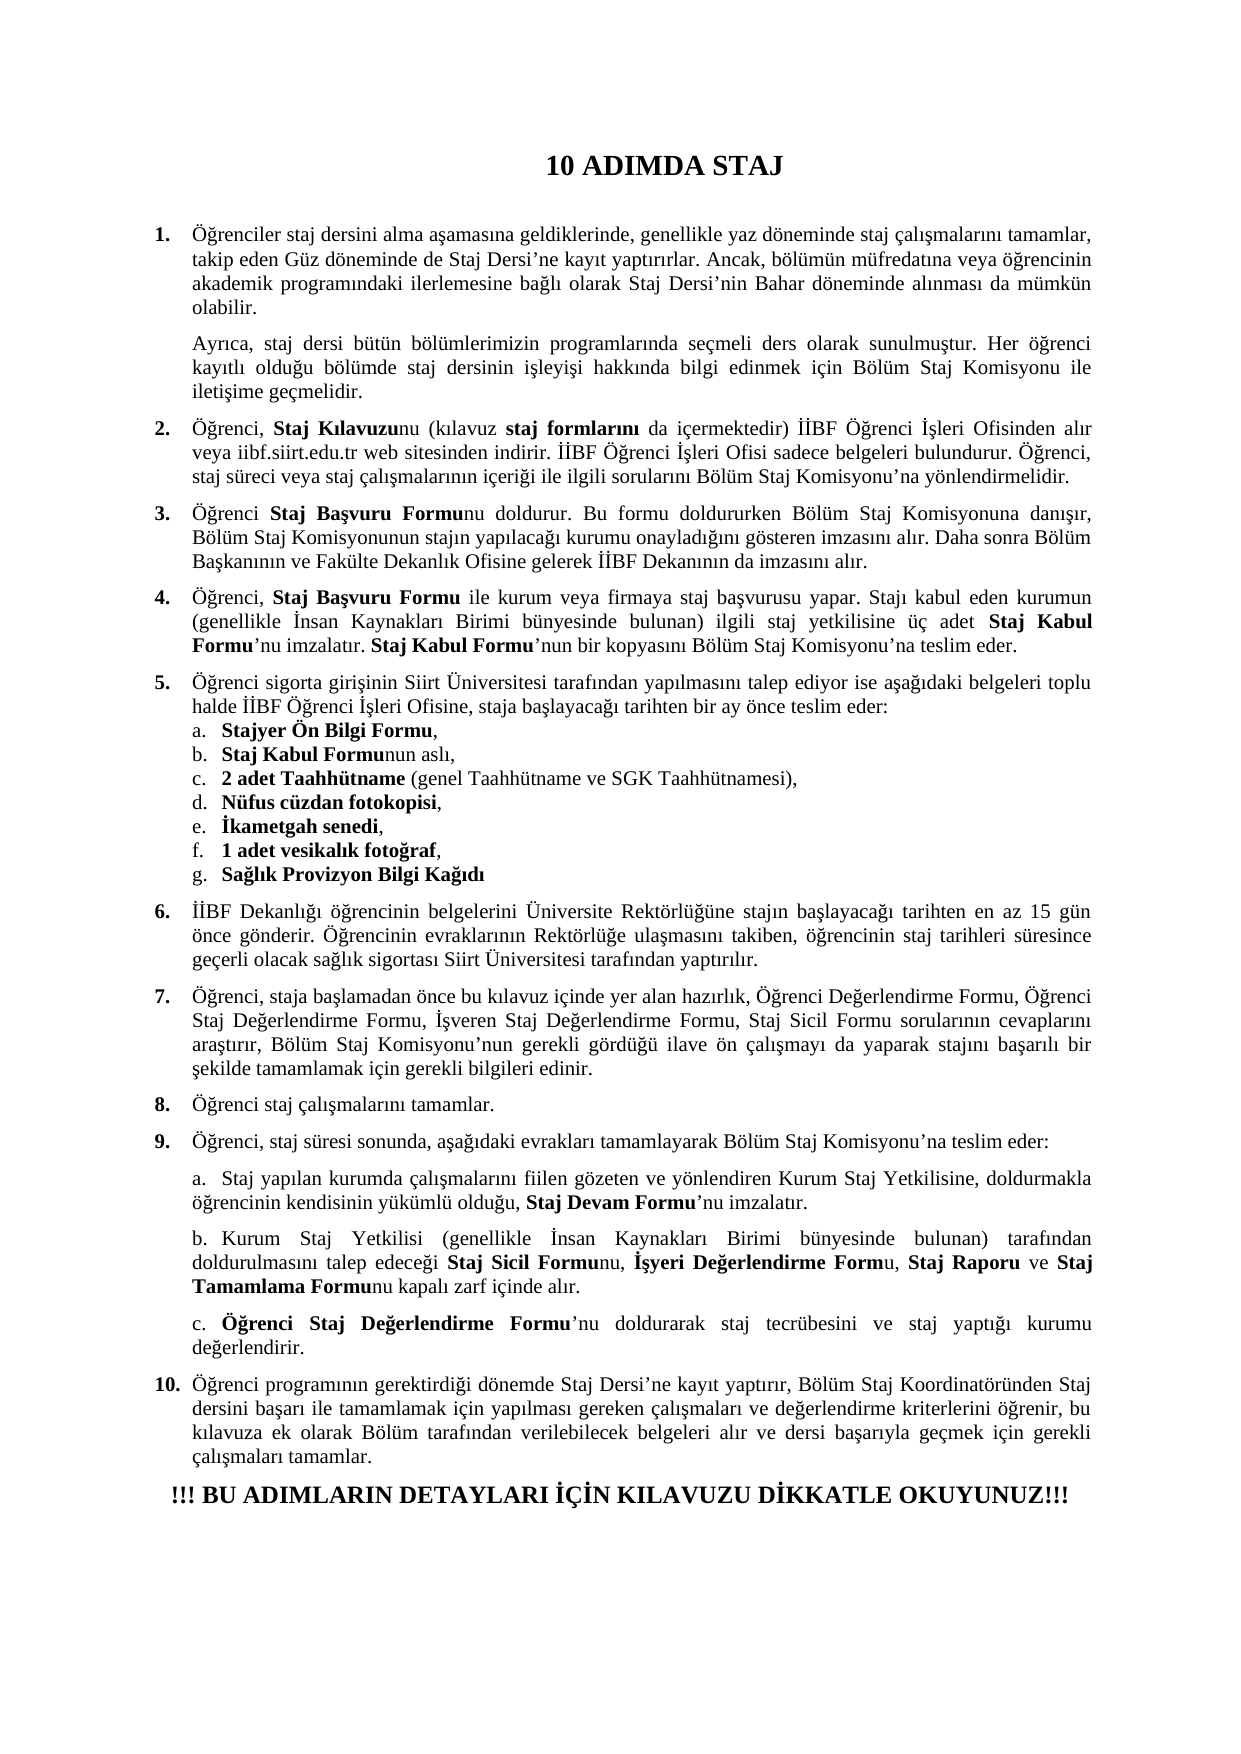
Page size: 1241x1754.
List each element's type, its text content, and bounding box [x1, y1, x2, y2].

list Öğrenci, Staj Kılavuzunu (kılavuz staj formlarını da içermektedir) İİBF Öğrenci İşleri Ofisinden alır veya iibf.siirt.edu.tr web sitesinden indirir. İİBF Öğrenci İşleri Ofisi sadece belgeleri bulundurur. Öğrenci, staj süreci veya staj çalışmalarının içeriği ile ilgili sorularını Bölüm Staj Komisyonu’na yönlendirmelidir. [154, 416, 1093, 488]
list Ayrıca, staj dersi bütün bölümlerimizin programlarında seçmeli ders olarak sunulmuştur. Her öğrenci kayıtlı olduğu bölümde staj dersinin işleyişi hakkında bilgi edinmek için Bölüm Staj Komisyonu ile iletişime geçmelidir. [192, 331, 1093, 403]
list b. Staj Kabul Formunun aslı, [192, 742, 1093, 766]
list b. Kurum Staj Yetkilisi (genellikle İnsan Kaynakları Birimi bünyesinde bulunan) tarafından doldurulmasını talep edeceği Staj Sicil Formunu, İşyeri Değerlendirme Formu, Staj Raporu ve Staj Tamamlama Formunu kapalı zarf içinde alır. [192, 1226, 1093, 1298]
list a. Staj yapılan kurumda çalışmalarını fiilen gözeten ve yönlendiren Kurum Staj Yetkilisine, doldurmakla öğrencinin kendisinin yükümlü olduğu, Staj Devam Formu’nu imzalatır. [192, 1166, 1093, 1214]
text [148, 1480, 1093, 1509]
list Öğrenciler staj dersini alma aşamasına geldiklerinde, genellikle yaz döneminde staj çalışmalarını tamamlar, takip eden Güz döneminde de Staj Dersi’ne kayıt yaptırırlar. Ancak, bölümün müfredatına veya öğrencinin akademik programındaki ilerlemesine bağlı olarak Staj Dersi’nin Bahar döneminde alınması da mümkün olabilir. [154, 222, 1093, 319]
list c. Öğrenci Staj Değerlendirme Formu’nu doldurarak staj tecrübesini ve staj yaptığı kurumu değerlendirir. [192, 1311, 1093, 1359]
list Öğrenci, staja başlamadan önce bu kılavuz içinde yer alan hazırlık, Öğrenci Değerlendirme Formu, Öğrenci Staj Değerlendirme Formu, İşveren Staj Değerlendirme Formu, Staj Sicil Formu sorularının cevaplarını araştırır, Bölüm Staj Komisyonu’nun gerekli gördüğü ilave ön çalışmayı da yaparak stajını başarılı bir şekilde tamamlamak için gerekli bilgileri edinir. [154, 984, 1093, 1080]
list Öğrenci staj çalışmalarını tamamlar. [154, 1092, 1093, 1116]
list f. 1 adet vesikalık fotoğraf, [192, 838, 1093, 862]
list g. Sağlık Provizyon Bilgi Kağıdı [192, 862, 1093, 886]
list Öğrenci programının gerektirdiği dönemde Staj Dersi’ne kayıt yaptırır, Bölüm Staj Koordinatöründen Staj dersini başarı ile tamamlamak için yapılması gereken çalışmaları ve değerlendirme kriterlerini öğrenir, bu kılavuza ek olarak Bölüm tarafından verilebilecek belgeleri alır ve dersi başarıyla geçmek için gerekli çalışmaları tamamlar. [154, 1371, 1093, 1468]
list d. Nüfus cüzdan fotokopisi, [192, 790, 1093, 814]
list Öğrenci sigorta girişinin Siirt Üniversitesi tarafından yapılmasını talep ediyor ise aşağıdaki belgeleri toplu halde İİBF Öğrenci İşleri Ofisine, staja başlayacağı tarihten bir ay önce teslim eder: [154, 670, 1093, 718]
list a. Stajyer Ön Bilgi Formu, [192, 718, 1093, 742]
list c. 2 adet Taahhütname (genel Taahhütname ve SGK Taahhütnamesi), [192, 766, 1093, 790]
list e. İkametgah senedi, [192, 814, 1093, 838]
subtitle 10 ADIMDA STAJ [148, 148, 1093, 181]
list Öğrenci, Staj Başvuru Formu ile kurum veya firmaya staj başvurusu yapar. Stajı kabul eden kurumun (genellikle İnsan Kaynakları Birimi bünyesinde bulunan) ilgili staj yetkilisine üç adet Staj Kabul Formu’nu imzalatır. Staj Kabul Formu’nun bir kopyasını Bölüm Staj Komisyonu’na teslim eder. [154, 585, 1093, 657]
list Öğrenci Staj Başvuru Formunu doldurur. Bu formu doldururken Bölüm Staj Komisyonuna danışır, Bölüm Staj Komisyonunun stajın yapılacağı kurumu onayladığını gösteren imzasını alır. Daha sonra Bölüm Başkanının ve Fakülte Dekanlık Ofisine gelerek İİBF Dekanının da imzasını alır. [154, 501, 1093, 573]
list Öğrenci, staj süresi sonunda, aşağıdaki evrakları tamamlayarak Bölüm Staj Komisyonu’na teslim eder: [154, 1129, 1093, 1153]
list İİBF Dekanlığı öğrencinin belgelerini Üniversite Rektörlüğüne stajın başlayacağı tarihten en az 15 gün önce gönderir. Öğrencinin evraklarının Rektörlüğe ulaşmasını takiben, öğrencinin staj tarihleri süresince geçerli olacak sağlık sigortası Siirt Üniversitesi tarafından yaptırılır. [154, 899, 1093, 971]
